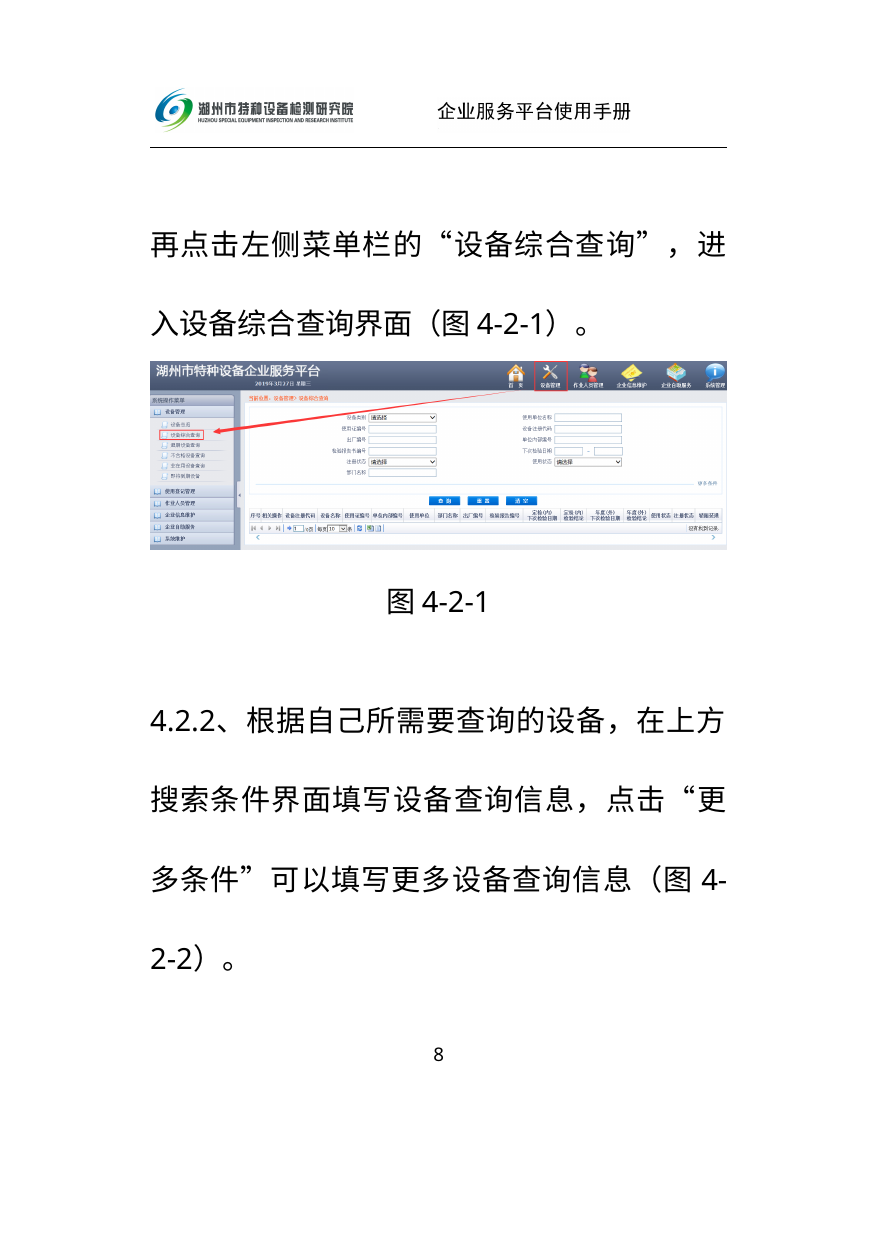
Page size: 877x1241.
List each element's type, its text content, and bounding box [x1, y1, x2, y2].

picture [436, 97, 631, 133]
text 4.2.1、在系统上方菜单栏点击“设备管理”，再点击左侧菜单栏的“设备综合查询”，进入设备综合查询界面（图4-2-1）。 [150, 203, 727, 361]
text 图4-2-1 [150, 560, 727, 639]
picture [155, 87, 354, 133]
picture [150, 361, 727, 550]
text 4.2.2、根据自己所需要查询的设备，在上方搜索条件界面填写设备查询信息，点击“更多条件”可以填写更多设备查询信息（图4-2-2）。 [150, 679, 727, 996]
